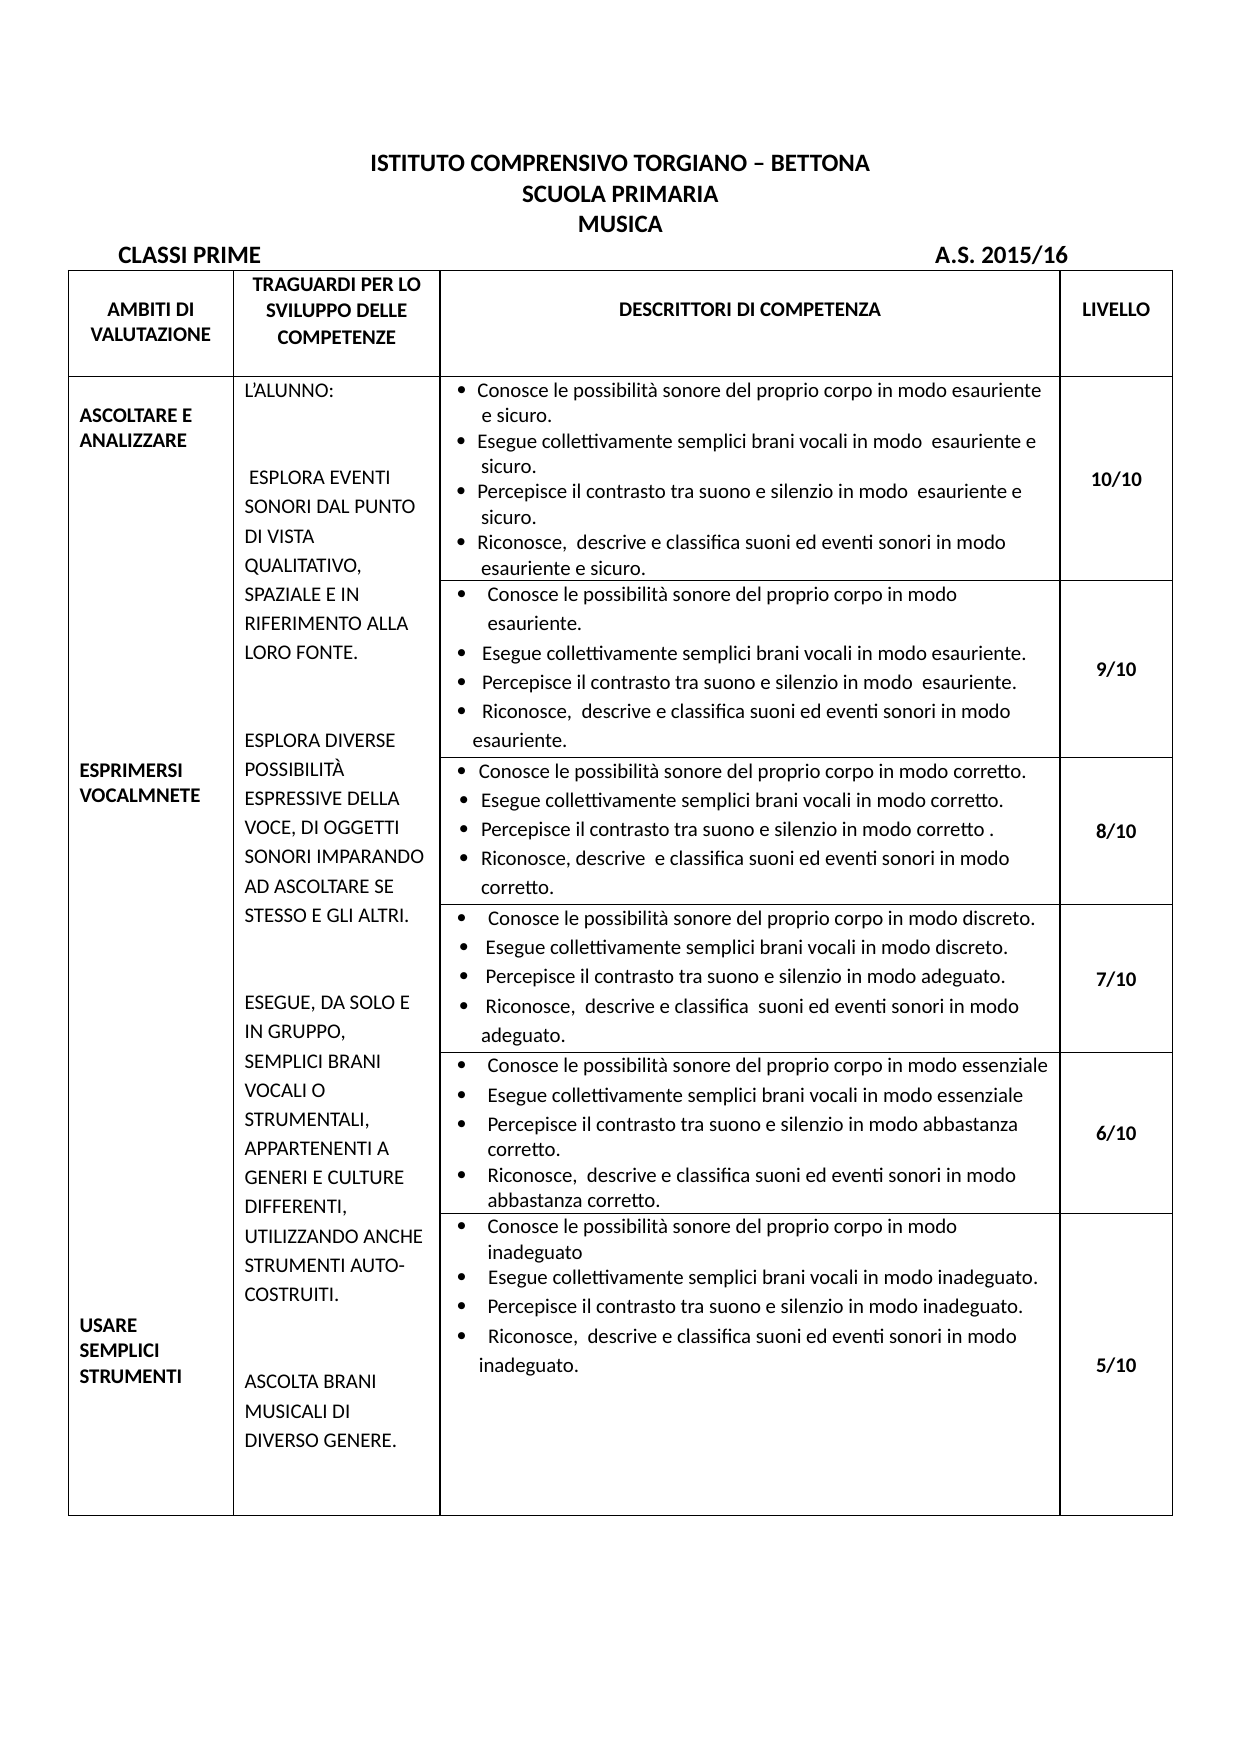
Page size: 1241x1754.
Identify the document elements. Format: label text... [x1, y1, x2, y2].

table_cell L’ALUNNO: ESPLORA EVENTI SONORI DAL PUNTO DI VISTA QUALITATIVO, SPAZIALE E IN RIFERIMENTO ALLA LORO FONTE. ESPLORA DIVERSE POSSIBILITÀ ESPRESSIVE DELLA VOCE, DI OGGETTI SONORI IMPARANDO AD ASCOLTARE SE STESSO E GLI ALTRI. ESEGUE, DA SOLO E IN GRUPPO, SEMPLICI BRANI VOCALI O STRUMENTALI, APPARTENENTI A GENERI E CULTURE DIFFERENTI, UTILIZZANDO ANCHE STRUMENTI AUTO-COSTRUITI. ASCOLTA BRANI MUSICALI DI DIVERSO GENERE. [234, 377, 439, 1515]
text Istituto comprensivo torgiano – bettona [118, 148, 1122, 178]
table_cell Conosce le possibilità sonore del proprio corpo in modo corretto. Esegue collettivamente semplici brani vocali in modo corretto. Percepisce il contrasto tra suono e silenzio in modo corretto . Riconosce, descrive e classifica suoni ed eventi sonori in modo corretto. [441, 758, 1059, 904]
table_cell 5/10 [1061, 1214, 1172, 1515]
table_header AMBITI Di VALUTAZIONE [69, 271, 233, 376]
table_cell 7/10 [1061, 905, 1172, 1052]
table_cell Conosce le possibilità sonore del proprio corpo in modo discreto. Esegue collettivamente semplici brani vocali in modo discreto. Percepisce il contrasto tra suono e silenzio in modo adeguato. Riconosce, descrive e classifica suoni ed eventi sonori in modo adeguato. [441, 905, 1059, 1052]
table_header TRAGUARDI PER LO SVILUPPO DELLE COMPETENZE [234, 271, 439, 376]
text classi PRIME a.s. 2015/16 [118, 239, 1122, 270]
table_cell Conosce le possibilità sonore del proprio corpo in modo esauriente. Esegue collettivamente semplici brani vocali in modo esauriente. Percepisce il contrasto tra suono e silenzio in modo esauriente. Riconosce, descrive e classifica suoni ed eventi sonori in modo esauriente. [441, 581, 1059, 757]
table_cell 10/10 [1061, 377, 1172, 580]
table_header LIVELLO [1061, 271, 1172, 376]
table_cell 9/10 [1061, 581, 1172, 757]
table_cell Conosce le possibilità sonore del proprio corpo in modo esauriente e sicuro. Esegue collettivamente semplici brani vocali in modo esauriente e sicuro. Percepisce il contrasto tra suono e silenzio in modo esauriente e sicuro. Riconosce, descrive e classifica suoni ed eventi sonori in modo esauriente e sicuro. [441, 377, 1059, 580]
text SCUOLA PRIMARIA [118, 178, 1122, 209]
table_cell 8/10 [1061, 758, 1172, 904]
table_cell 6/10 [1061, 1053, 1172, 1213]
text MUSICA [118, 209, 1122, 239]
table_cell ASCOLTARE E ANALIZZARE ESPRIMERSI VOCALMNETE USARE SEMPLICI STRUMENTI [69, 377, 233, 1515]
table_cell Conosce le possibilità sonore del proprio corpo in modo essenziale Esegue collettivamente semplici brani vocali in modo essenziale Percepisce il contrasto tra suono e silenzio in modo abbastanza corretto. Riconosce, descrive e classifica suoni ed eventi sonori in modo abbastanza corretto. [441, 1053, 1059, 1213]
table_header DESCRITTORI DI COMPETENZA [441, 271, 1059, 376]
table_cell Conosce le possibilità sonore del proprio corpo in modo inadeguato Esegue collettivamente semplici brani vocali in modo inadeguato. Percepisce il contrasto tra suono e silenzio in modo inadeguato. Riconosce, descrive e classifica suoni ed eventi sonori in modo inadeguato. [441, 1214, 1059, 1515]
